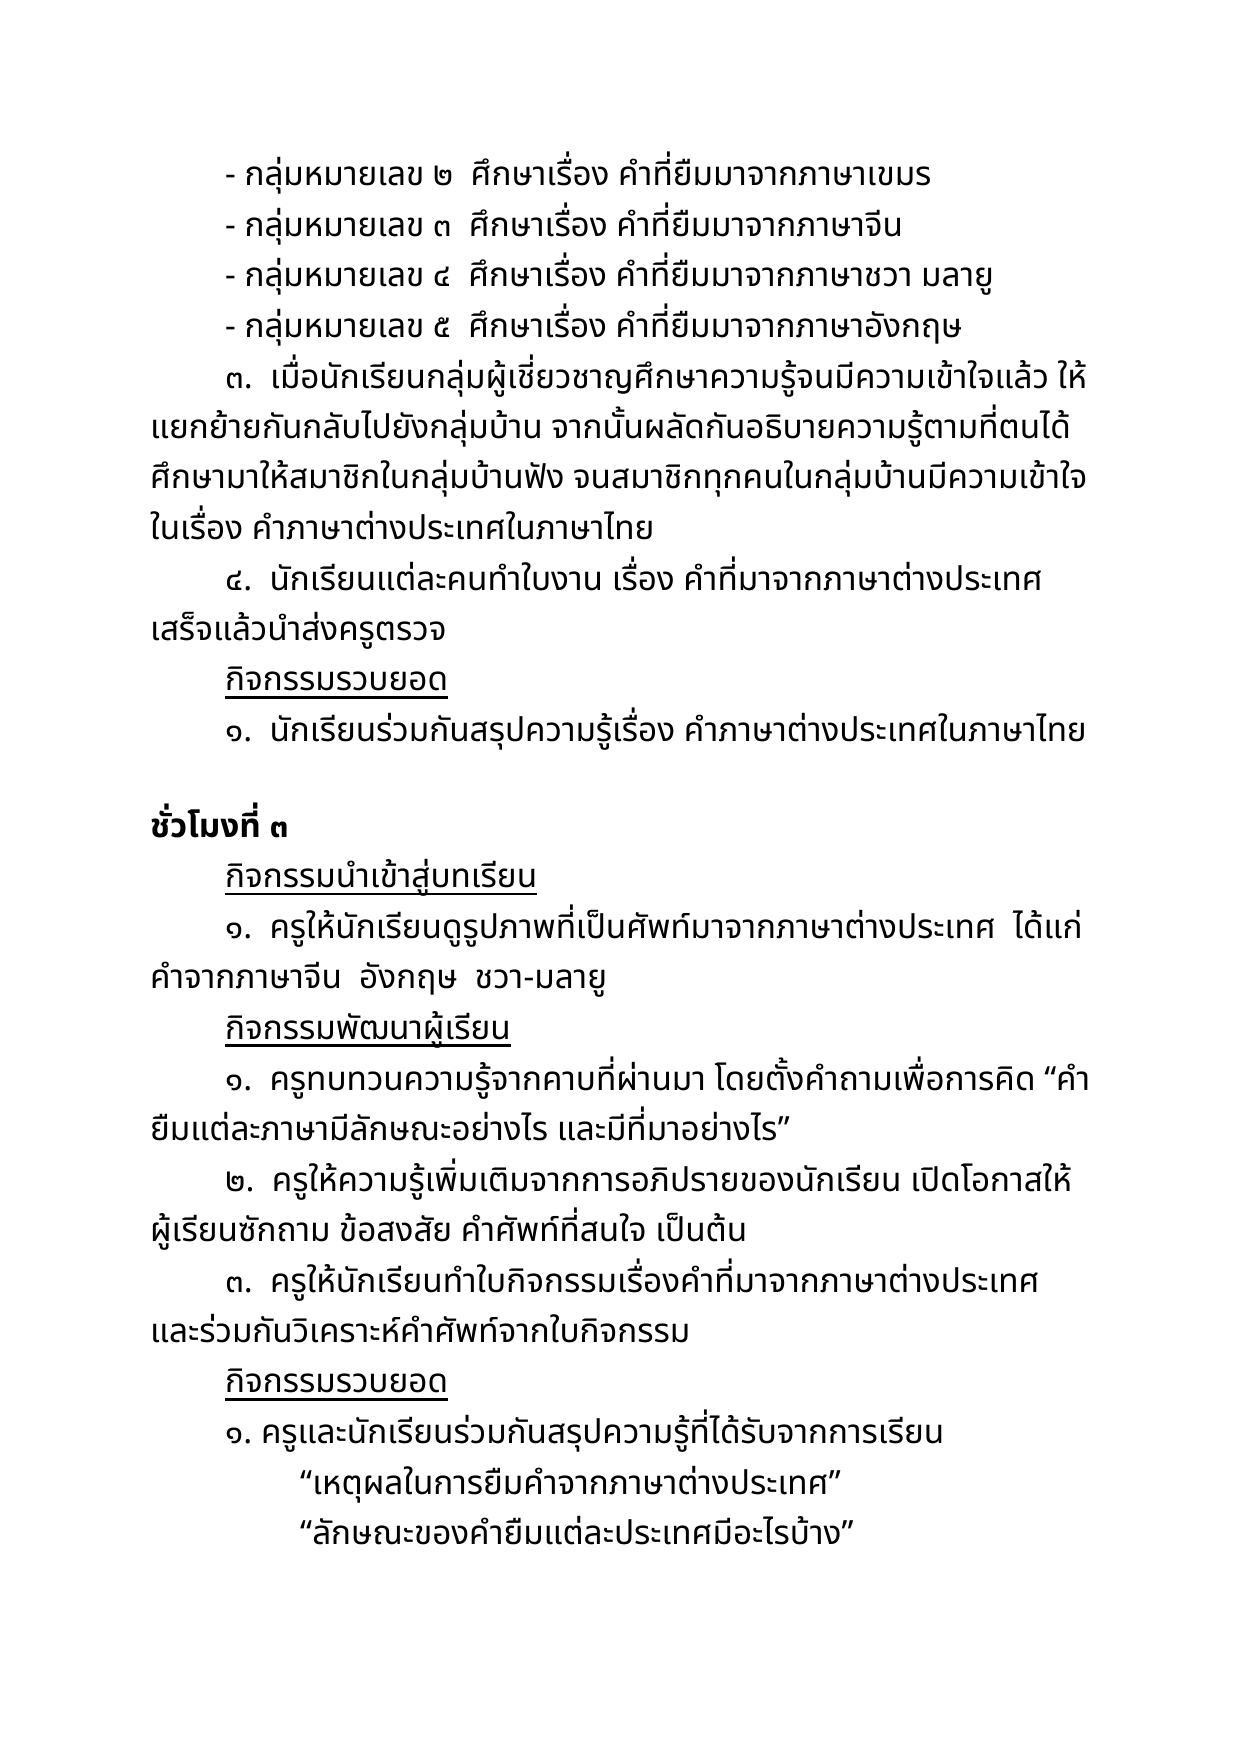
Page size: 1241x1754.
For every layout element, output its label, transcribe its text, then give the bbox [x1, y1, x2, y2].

text “ลักษณะของคำยืมแต่ละประเทศมีอะไรบ้าง” [150, 1509, 1090, 1560]
text กิจกรรมพัฒนาผู้เรียน [150, 1004, 1090, 1054]
text ๑. นักเรียนร่วมกันสรุปความรู้เรื่อง คำภาษาต่างประเทศในภาษาไทย [150, 706, 1090, 756]
text ๔. นักเรียนแต่ละคนทำใบงาน เรื่อง คำที่มาจากภาษาต่างประเทศ เสร็จแล้วนำส่งครูตรวจ [150, 554, 1090, 655]
text ๑. ครูทบทวนความรู้จากคาบที่ผ่านมา โดยตั้งคำถามเพื่อการคิด “คำยืมแต่ละภาษามีลักษณะอย่างไร และมีที่มาอย่างไร” [150, 1054, 1090, 1155]
text ชั่วโมงที่ ๓ [150, 802, 1090, 852]
text - กลุ่มหมายเลข ๕ ศึกษาเรื่อง คำที่ยืมมาจากภาษาอังกฤษ [150, 302, 1090, 352]
text กิจกรรมนำเข้าสู่บทเรียน [150, 852, 1090, 903]
text ๑. ครูให้นักเรียนดูรูปภาพที่เป็นศัพท์มาจากภาษาต่างประเทศ ได้แก่ คำจากภาษาจีน อังกฤษ ชวา-มลายู [150, 903, 1090, 1004]
text ๒. ครูให้ความรู้เพิ่มเติมจากการอภิปรายของนักเรียน เปิดโอกาสให้ผู้เรียนซักถาม ข้อสงสัย คำศัพท์ที่สนใจ เป็นต้น [150, 1155, 1090, 1256]
text ๓. ครูให้นักเรียนทำใบกิจกรรมเรื่องคำที่มาจากภาษาต่างประเทศ และร่วมกันวิเคราะห์คำศัพท์จากใบกิจกรรม [150, 1256, 1090, 1357]
text กิจกรรมรวบยอด [150, 655, 1090, 706]
text ๓. เมื่อนักเรียนกลุ่มผู้เชี่ยวชาญศึกษาความรู้จนมีความเข้าใจแล้ว ให้แยกย้ายกันกลับไปยังกลุ่มบ้าน จากนั้นผลัดกันอธิบายความรู้ตามที่ตนได้ศึกษามาให้สมาชิกในกลุ่มบ้านฟัง จนสมาชิกทุกคนในกลุ่มบ้านมีความเข้าใจในเรื่อง คำภาษาต่างประเทศในภาษาไทย [150, 352, 1090, 554]
text ๑. ครูและนักเรียนร่วมกันสรุปความรู้ที่ได้รับจากการเรียน [150, 1408, 1090, 1458]
text - กลุ่มหมายเลข ๓ ศึกษาเรื่อง คำที่ยืมมาจากภาษาจีน [150, 201, 1090, 251]
text กิจกรรมรวบยอด [150, 1357, 1090, 1408]
text - กลุ่มหมายเลข ๒ ศึกษาเรื่อง คำที่ยืมมาจากภาษาเขมร [150, 150, 1090, 201]
text “เหตุผลในการยืมคำจากภาษาต่างประเทศ” [150, 1458, 1090, 1509]
text - กลุ่มหมายเลข ๔ ศึกษาเรื่อง คำที่ยืมมาจากภาษาชวา มลายู [150, 251, 1090, 302]
